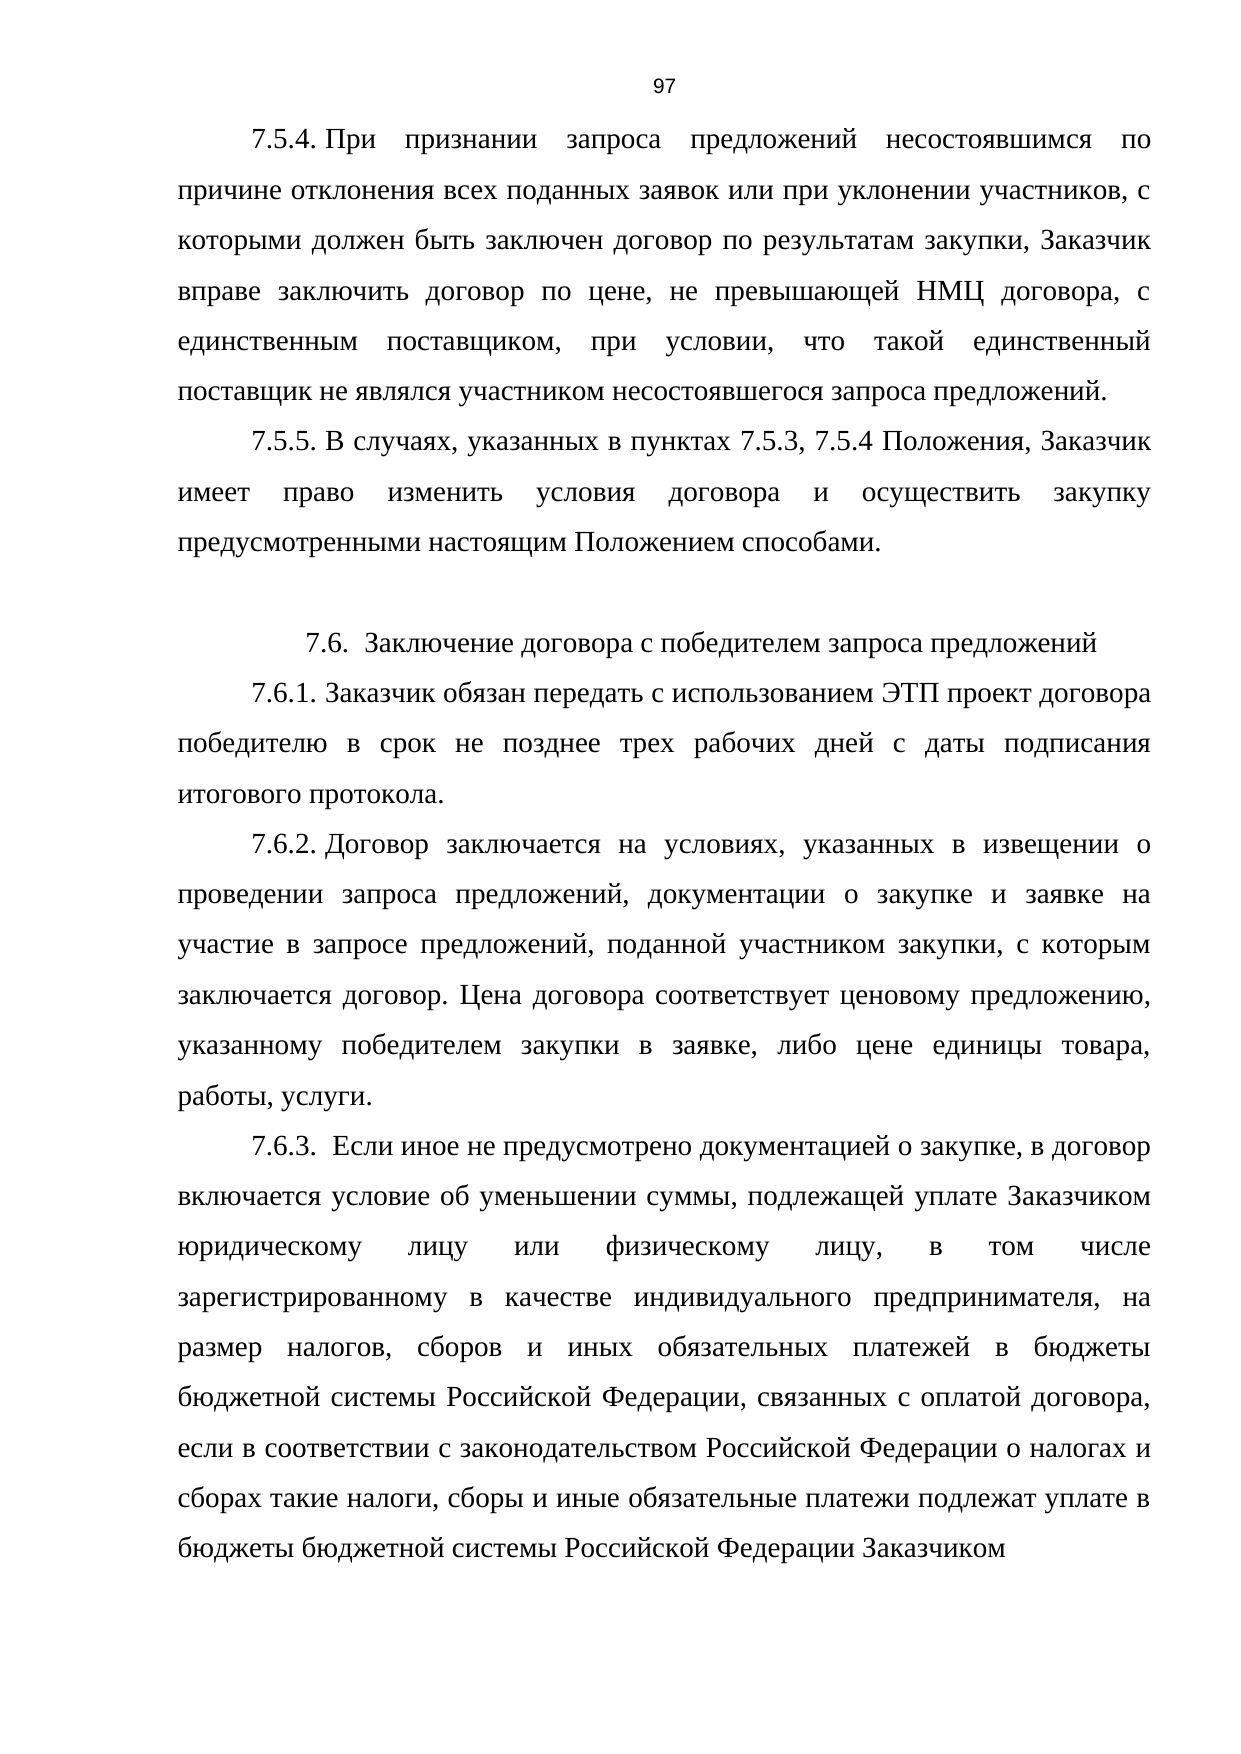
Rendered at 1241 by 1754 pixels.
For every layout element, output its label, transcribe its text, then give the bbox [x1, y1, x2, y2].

list Договор заключается на условиях, указанных в извещении о проведении запроса предложений, документации о закупке и заявке на участие в запросе предложений, поданной участником закупки, с которым заключается договор. Цена договора соответствует ценовому предложению, указанному победителем закупки в заявке, либо цене единицы товара, работы, услуги. [177, 826, 1152, 1111]
list Если иное не предусмотрено документацией о закупке, в договор включается условие об уменьшении суммы, подлежащей уплате Заказчиком юридическому лицу или физическому лицу, в том числе зарегистрированному в качестве индивидуального предпринимателя, на размер налогов, сборов и иных обязательных платежей в бюджеты бюджетной системы Российской Федерации, связанных с оплатой договора, если в соответствии с законодательством Российской Федерации о налогах и сборах такие налоги, сборы и иные обязательные платежи подлежат уплате в бюджеты бюджетной системы Российской Федерации Заказчиком [177, 1128, 1152, 1564]
list Заказчик обязан передать с использованием ЭТП проект договора победителю в срок не позднее трех рабочих дней с даты подписания итогового протокола. [177, 675, 1152, 809]
list В случаях, указанных в пунктах 7.5.3, 7.5.4 Положения, Заказчик имеет право изменить условия договора и осуществить закупку предусмотренными настоящим Положением способами. [177, 423, 1152, 558]
list При признании запроса предложений несостоявшимся по причине отклонения всех поданных заявок или при уклонении участников, с которыми должен быть заключен договор по результатам закупки, Заказчик вправе заключить договор по цене, не превышающей НМЦ договора, с единственным поставщиком, при условии, что такой единственный поставщик не являлся участником несостоявшегося запроса предложений. [177, 122, 1152, 407]
list Заключение договора с победителем запроса предложений [177, 625, 1152, 658]
